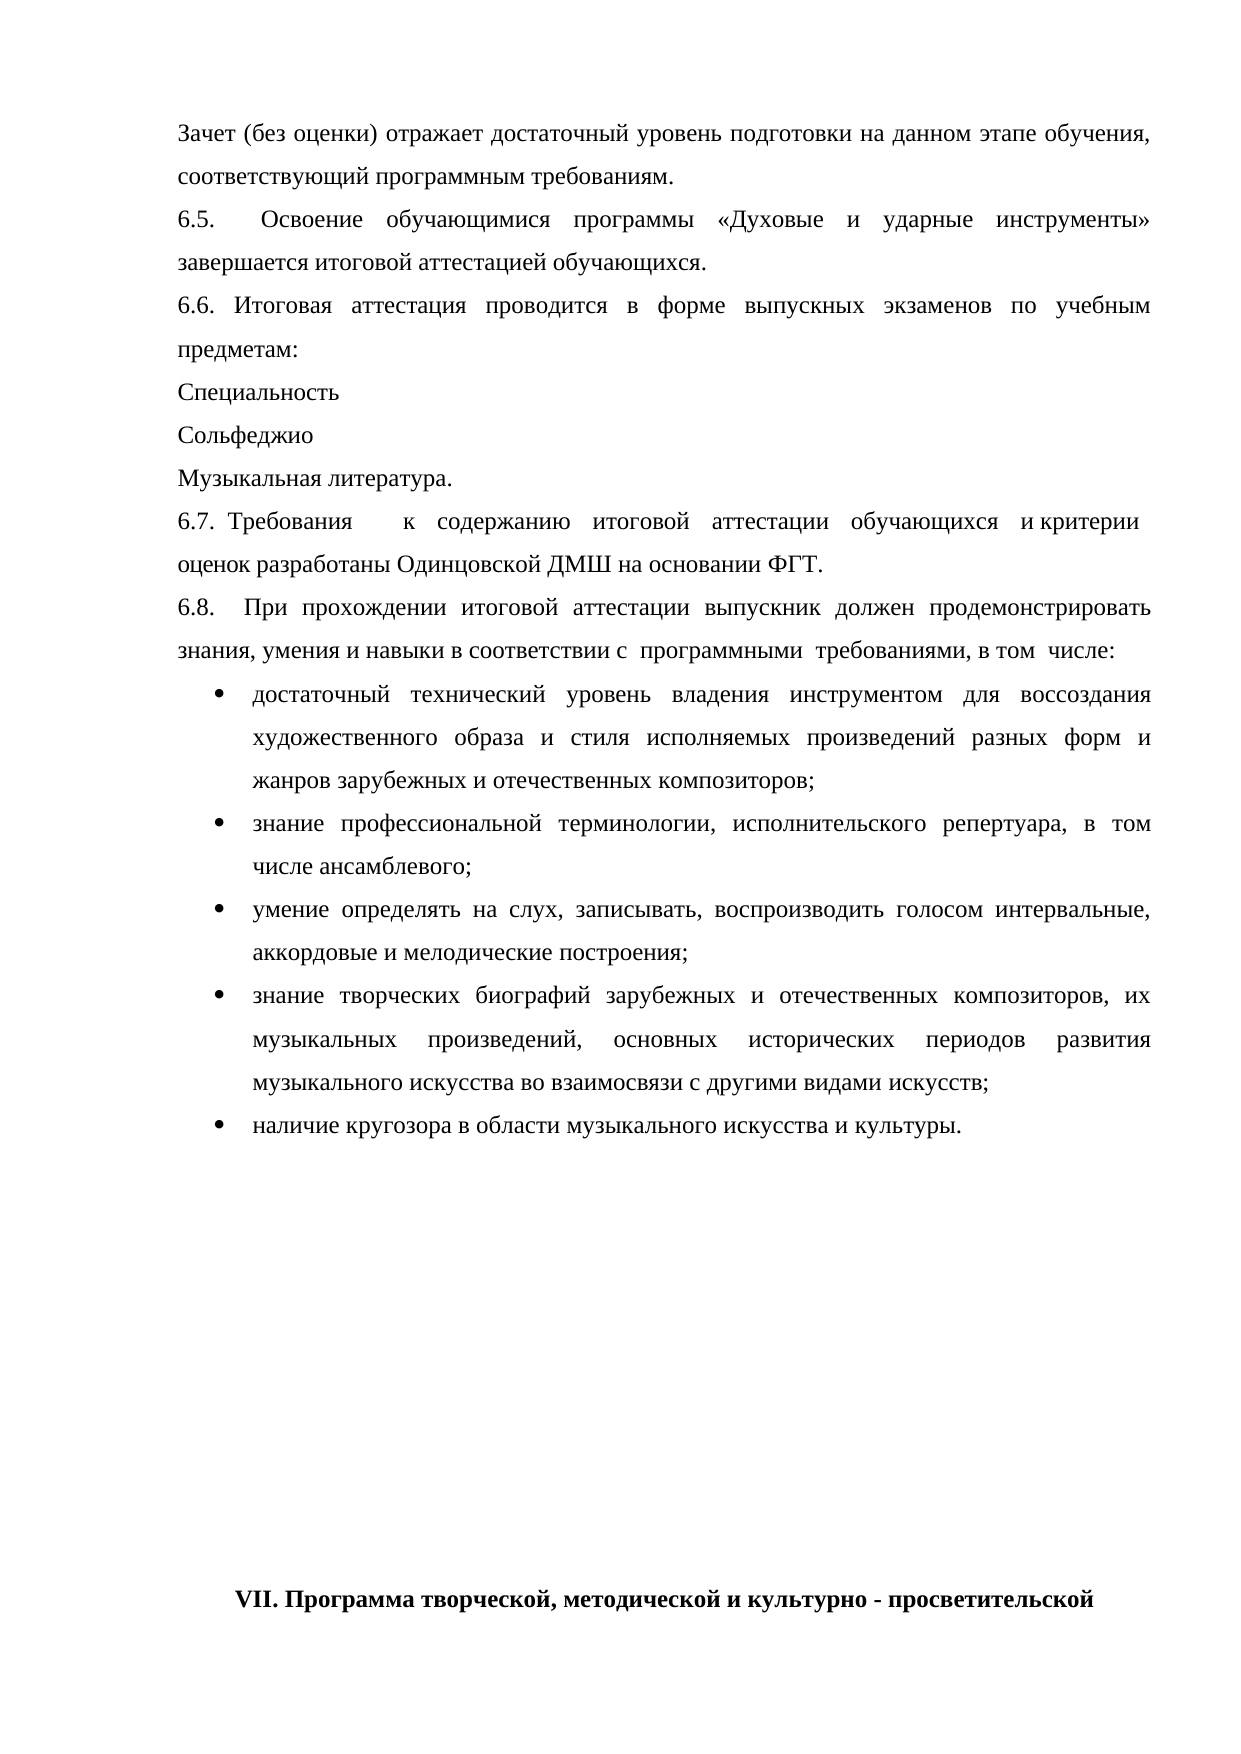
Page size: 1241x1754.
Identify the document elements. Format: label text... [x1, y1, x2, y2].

list знание профессиональной терминологии, исполнительского репертуара, в том числе ансамблевого; [215, 808, 1152, 880]
text 6.8. При прохождении итоговой аттестации выпускник должен продемонстрировать знания, умения и навыки в соответствии с программными требованиями, в том числе: [177, 592, 1152, 664]
text 6.5. Освоение обучающимися программы «Духовые и ударные инструменты» завершается итоговой аттестацией обучающихся. [177, 204, 1152, 276]
list Специальность [177, 377, 1152, 406]
list Музыкальная литература. [177, 463, 1152, 492]
text 6.7. Требования к содержанию итоговой аттестации обучающихся и критерии [177, 506, 1152, 535]
text оценок разработаны Одинцовской ДМШ на основании ФГТ. [177, 549, 1152, 578]
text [177, 1584, 1152, 1613]
text 6.6. Итоговая аттестация проводится в форме выпускных экзаменов по учебным предметам: [177, 291, 1152, 362]
list Сольфеджио [177, 420, 1152, 449]
text Зачет (без оценки) отражает достаточный уровень подготовки на данном этапе обучения, соответствующий программным требованиям. [177, 118, 1152, 190]
list достаточный технический уровень владения инструментом для воссоздания художественного образа и стиля исполняемых произведений разных форм и жанров зарубежных и отечественных композиторов; [215, 679, 1152, 794]
list наличие кругозора в области музыкального искусства и культуры. [215, 1110, 1152, 1139]
list умение определять на слух, записывать, воспроизводить голосом интервальные, аккордовые и мелодические построения; [215, 894, 1152, 966]
list знание творческих биографий зарубежных и отечественных композиторов, их музыкальных произведений, основных исторических периодов развития музыкального искусства во взаимосвязи с другими видами искусств; [215, 981, 1152, 1096]
